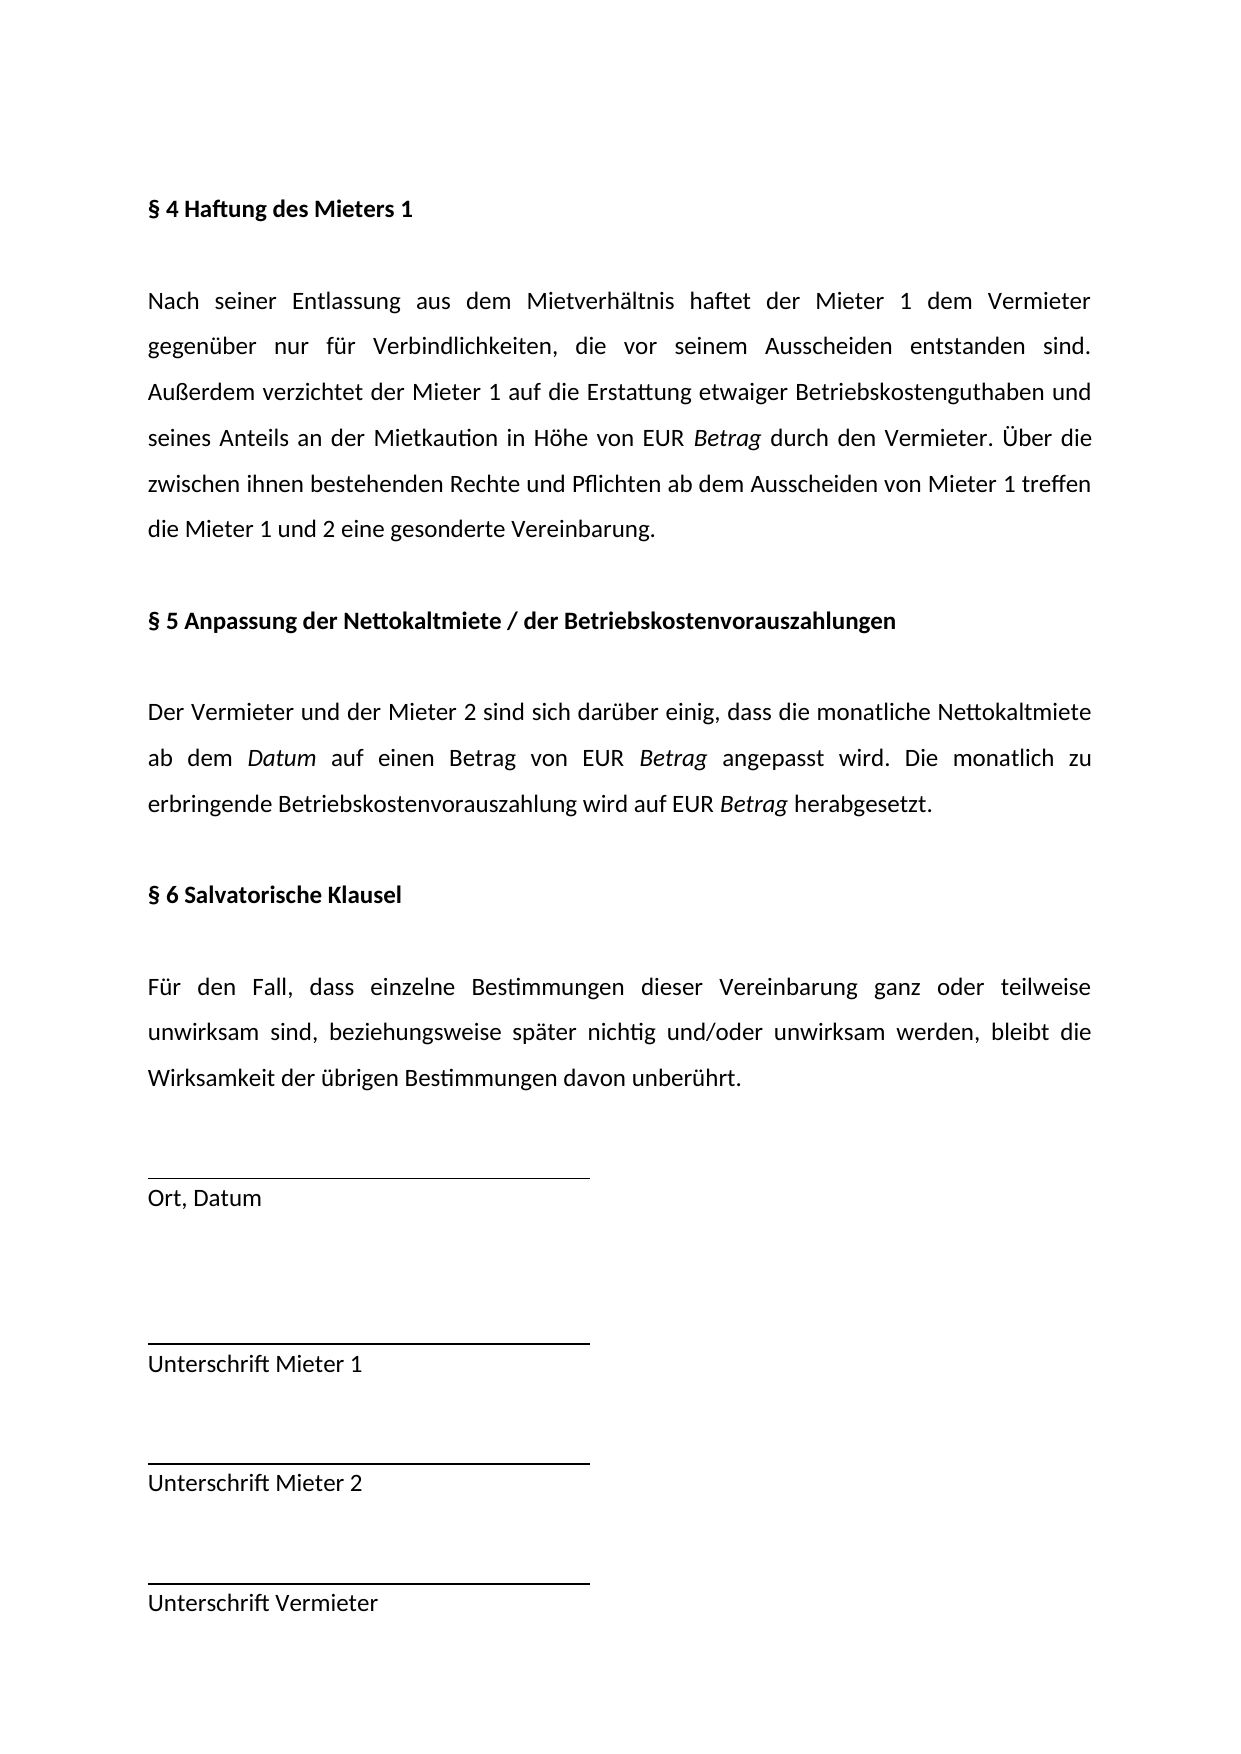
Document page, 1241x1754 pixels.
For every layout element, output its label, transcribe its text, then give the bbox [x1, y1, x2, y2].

text Nach seiner Entlassung aus dem Mietverhältnis haftet der Mieter 1 dem Vermieter gegenüber nur für Verbindlichkeiten, die vor seinem Ausscheiden entstanden sind. Außerdem verzichtet der Mieter 1 auf die Erstattung etwaiger Betriebskostenguthaben und seines Anteils an der Mietkaution in Höhe von EUR Betrag durch den Vermieter. Über die zwischen ihnen bestehenden Rechte und Pflichten ab dem Ausscheiden von Mieter 1 treffen die Mieter 1 und 2 eine gesonderte Vereinbarung. [148, 285, 1093, 544]
text § 6 Salvatorische Klausel [148, 879, 1093, 910]
text Der Vermieter und der Mieter 2 sind sich darüber einig, dass die monatliche Nettokaltmiete ab dem Datum auf einen Betrag von EUR Betrag angepasst wird. Die monatlich zu erbringende Betriebskostenvorauszahlung wird auf EUR Betrag herabgesetzt. [148, 696, 1093, 818]
text Unterschrift Mieter 2 [148, 1468, 1093, 1498]
text Unterschrift Vermieter [148, 1587, 1093, 1618]
text Unterschrift Mieter 1 [148, 1348, 1093, 1378]
text § 4 Haftung des Mieters 1 [148, 193, 1093, 224]
text § 5 Anpassung der Nettokaltmiete / der Betriebskostenvorauszahlungen [148, 605, 1093, 635]
text Für den Fall, dass einzelne Bestimmungen dieser Vereinbarung ganz oder teilweise unwirksam sind, beziehungsweise später nichtig und/oder unwirksam werden, bleibt die Wirksamkeit der übrigen Bestimmungen davon unberührt. [148, 971, 1093, 1093]
text Ort, Datum [148, 1182, 1093, 1213]
